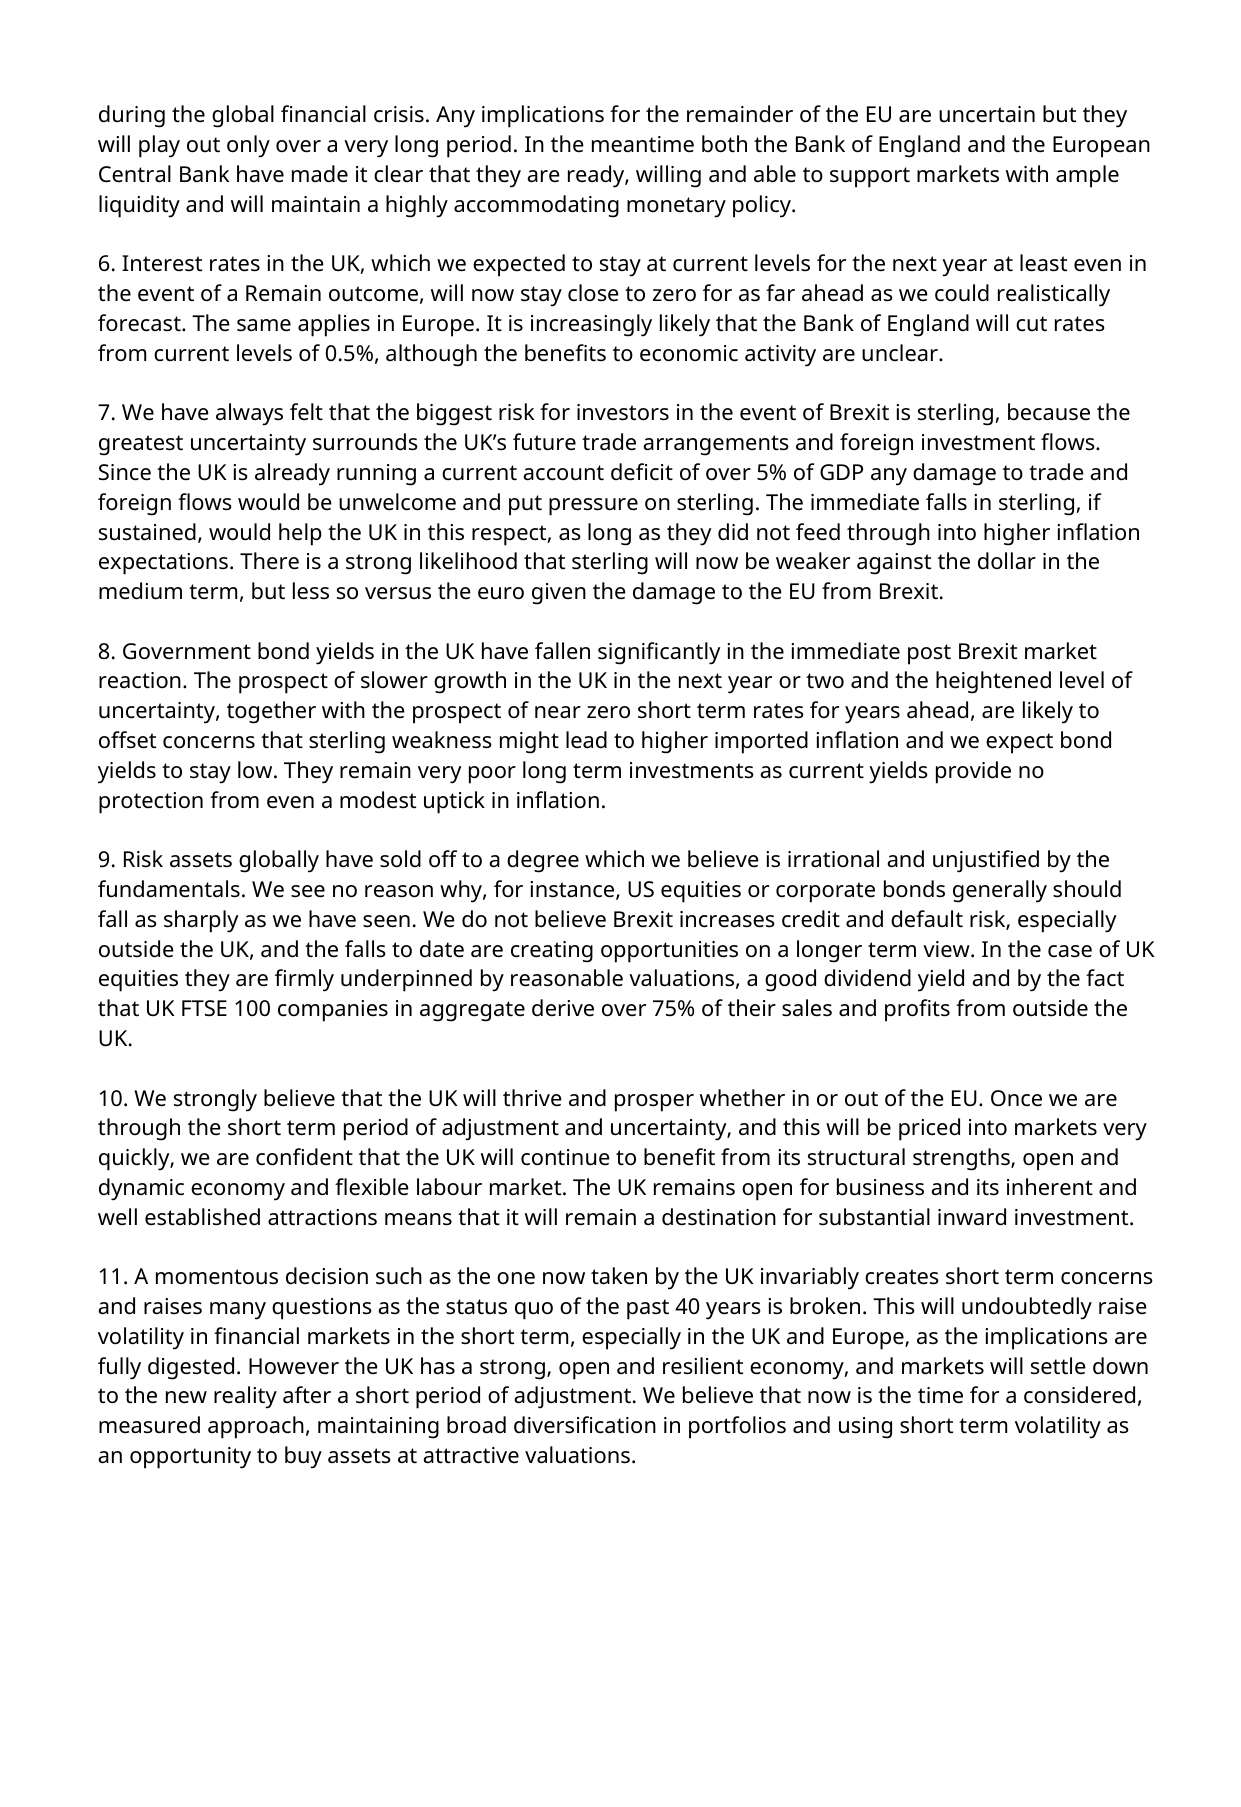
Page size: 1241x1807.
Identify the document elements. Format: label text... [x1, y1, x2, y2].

text 7. We have always felt that the biggest risk for investors in the event of Brexit is sterling, because the greatest uncertainty surrounds the UK’s future trade arrangements and foreign investment flows. Since the UK is already running a current account deficit of over 5% of GDP any damage to trade and foreign flows would be unwelcome and put pressure on sterling. The immediate falls in sterling, if sustained, would help the UK in this respect, as long as they did not feed through into higher inflation expectations. There is a strong likelihood that sterling will now be weaker against the dollar in the medium term, but less so versus the euro given the damage to the EU from Brexit. [98, 397, 1157, 606]
text 8. Government bond yields in the UK have fallen significantly in the immediate post Brexit market reaction. The prospect of slower growth in the UK in the next year or two and the heightened level of uncertainty, together with the prospect of near zero short term rates for years ahead, are likely to offset concerns that sterling weakness might lead to higher imported inflation and we expect bond yields to stay low. They remain very poor long term investments as current yields provide no protection from even a modest uptick in inflation. [98, 636, 1157, 814]
text 6. Interest rates in the UK, which we expected to stay at current levels for the next year at least even in the event of a Remain outcome, will now stay close to zero for as far ahead as we could realistically forecast. The same applies in Europe. It is increasingly likely that the Bank of England will cut rates from current levels of 0.5%, although the benefits to economic activity are unclear. [98, 248, 1157, 368]
text 10. We strongly believe that the UK will thrive and prosper whether in or out of the EU. Once we are through the short term period of adjustment and uncertainty, and this will be priced into markets very quickly, we are confident that the UK will continue to benefit from its structural strengths, open and dynamic economy and flexible labour market. The UK remains open for business and its inherent and well established attractions means that it will remain a destination for substantial inward investment. [98, 1083, 1157, 1232]
text 9. Risk assets globally have sold off to a degree which we believe is irrational and unjustified by the fundamentals. We see no reason why, for instance, US equities or corporate bonds generally should fall as sharply as we have seen. We do not believe Brexit increases credit and default risk, especially outside the UK, and the falls to date are creating opportunities on a longer term view. In the case of UK equities they are firmly underpinned by reasonable valuations, a good dividend yield and by the fact that UK FTSE 100 companies in aggregate derive over 75% of their sales and profits from outside the UK. [98, 844, 1157, 1053]
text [98, 99, 1157, 219]
text 11. A momentous decision such as the one now taken by the UK invariably creates short term concerns and raises many questions as the status quo of the past 40 years is broken. This will undoubtedly raise volatility in financial markets in the short term, especially in the UK and Europe, as the implications are fully digested. However the UK has a strong, open and resilient economy, and markets will settle down to the new reality after a short period of adjustment. We believe that now is the time for a considered, measured approach, maintaining broad diversification in portfolios and using short term volatility as an opportunity to buy assets at attractive valuations. [98, 1261, 1157, 1470]
